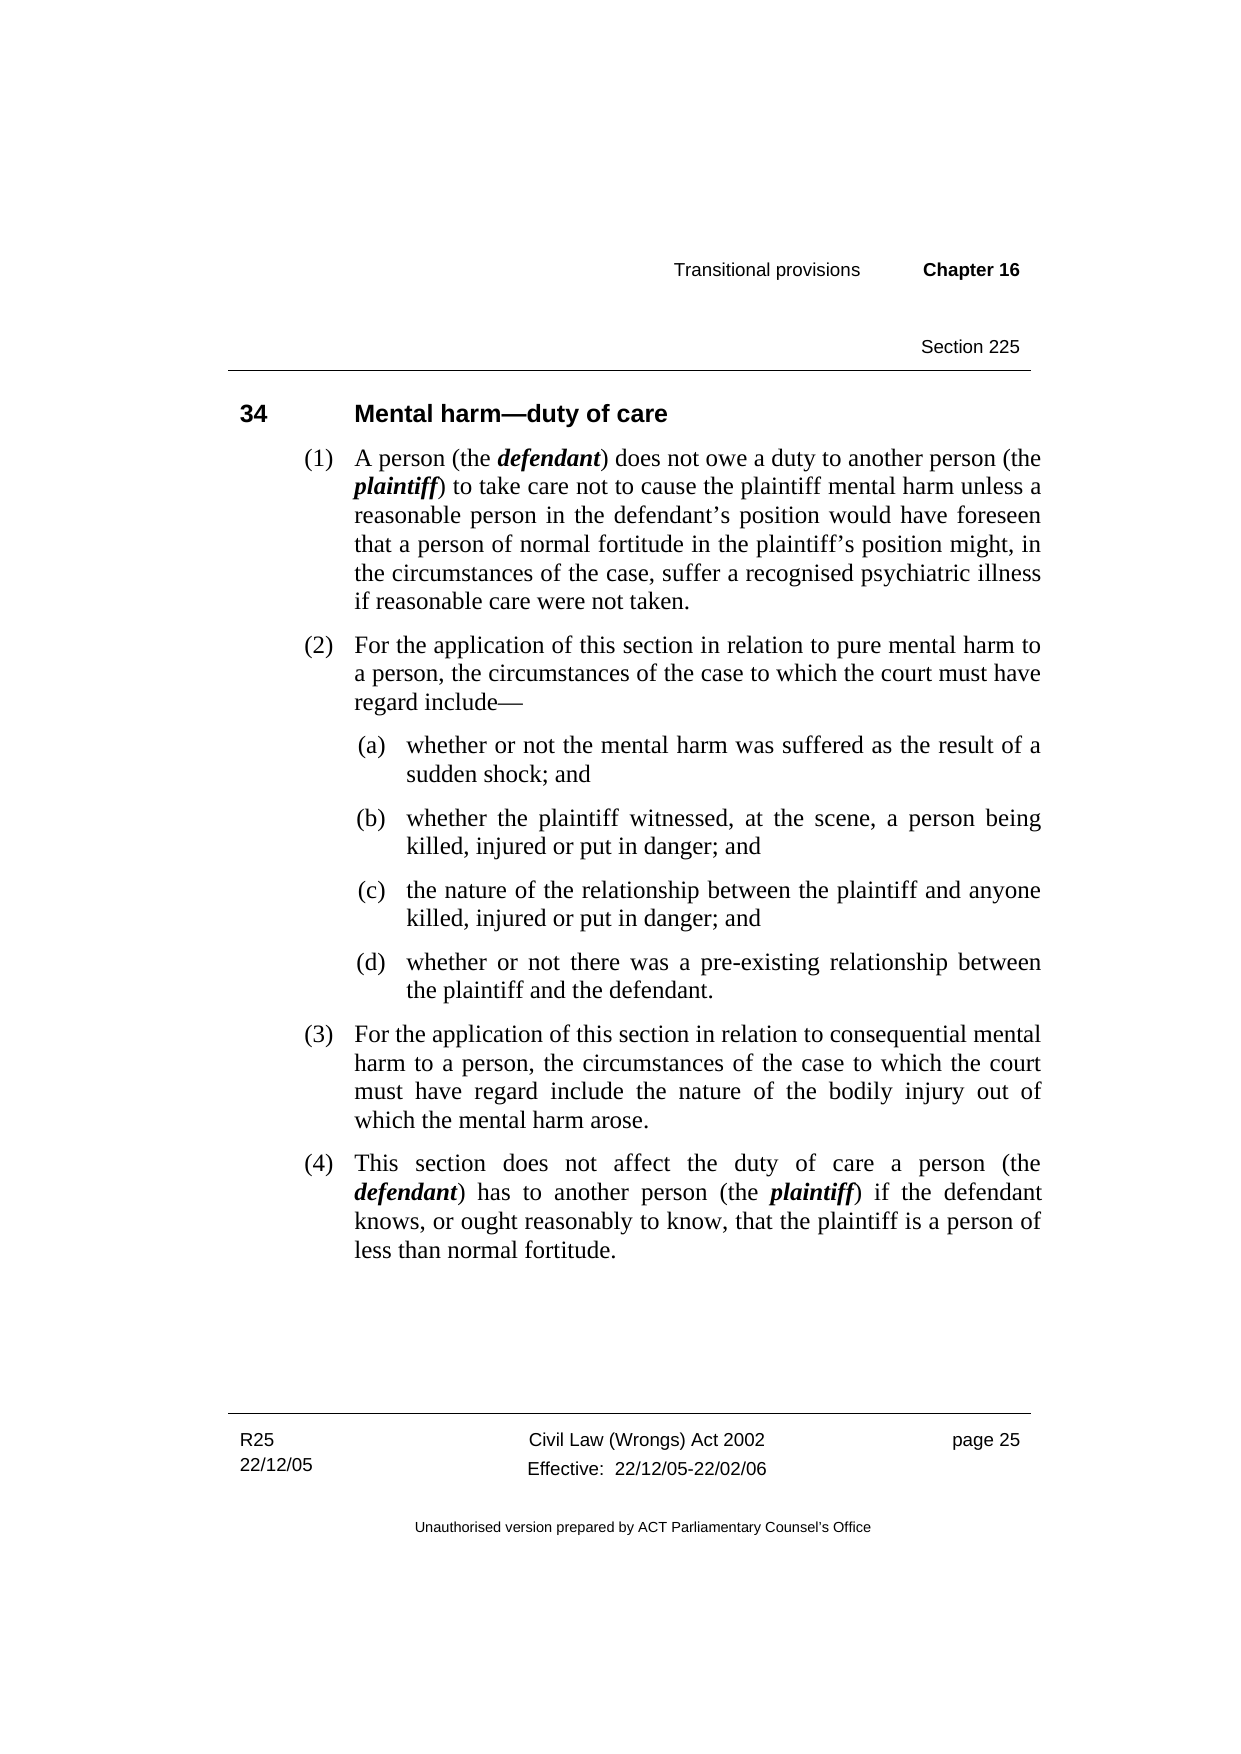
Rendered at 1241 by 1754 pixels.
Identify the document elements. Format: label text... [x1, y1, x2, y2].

text (a) whether or not the mental harm was suffered as the result of a sudden shock; and [239, 731, 1042, 788]
text (3) For the application of this section in relation to consequential mental harm to a person, the circumstances of the case to which the court must have regard include the nature of the bodily injury out of which the mental harm arose. [239, 1019, 1042, 1134]
text (b) whether the plaintiff witnessed, at the scene, a person being killed, injured or put in danger; and [239, 803, 1042, 860]
text (c) the nature of the relationship between the plaintiff and anyone killed, injured or put in danger; and [239, 875, 1042, 932]
text (1) A person (the defendant) does not owe a duty to another person (the plaintiff) to take care not to cause the plaintiff mental harm unless a reasonable person in the defendant’s position would have foreseen that a person of normal fortitude in the plaintiff’s position might, in the circumstances of the case, suffer a recognised psychiatric illness if reasonable care were not taken. [239, 443, 1042, 615]
text 34 Mental harm—duty of care [239, 399, 1042, 428]
text (d) whether or not there was a pre-existing relationship between the plaintiff and the defendant. [239, 947, 1042, 1004]
text (4) This section does not affect the duty of care a person (the defendant) has to another person (the plaintiff) if the defendant knows, or ought reasonably to know, that the plaintiff is a person of less than normal fortitude. [239, 1148, 1042, 1263]
text (2) For the application of this section in relation to pure mental harm to a person, the circumstances of the case to which the court must have regard include— [239, 630, 1042, 716]
